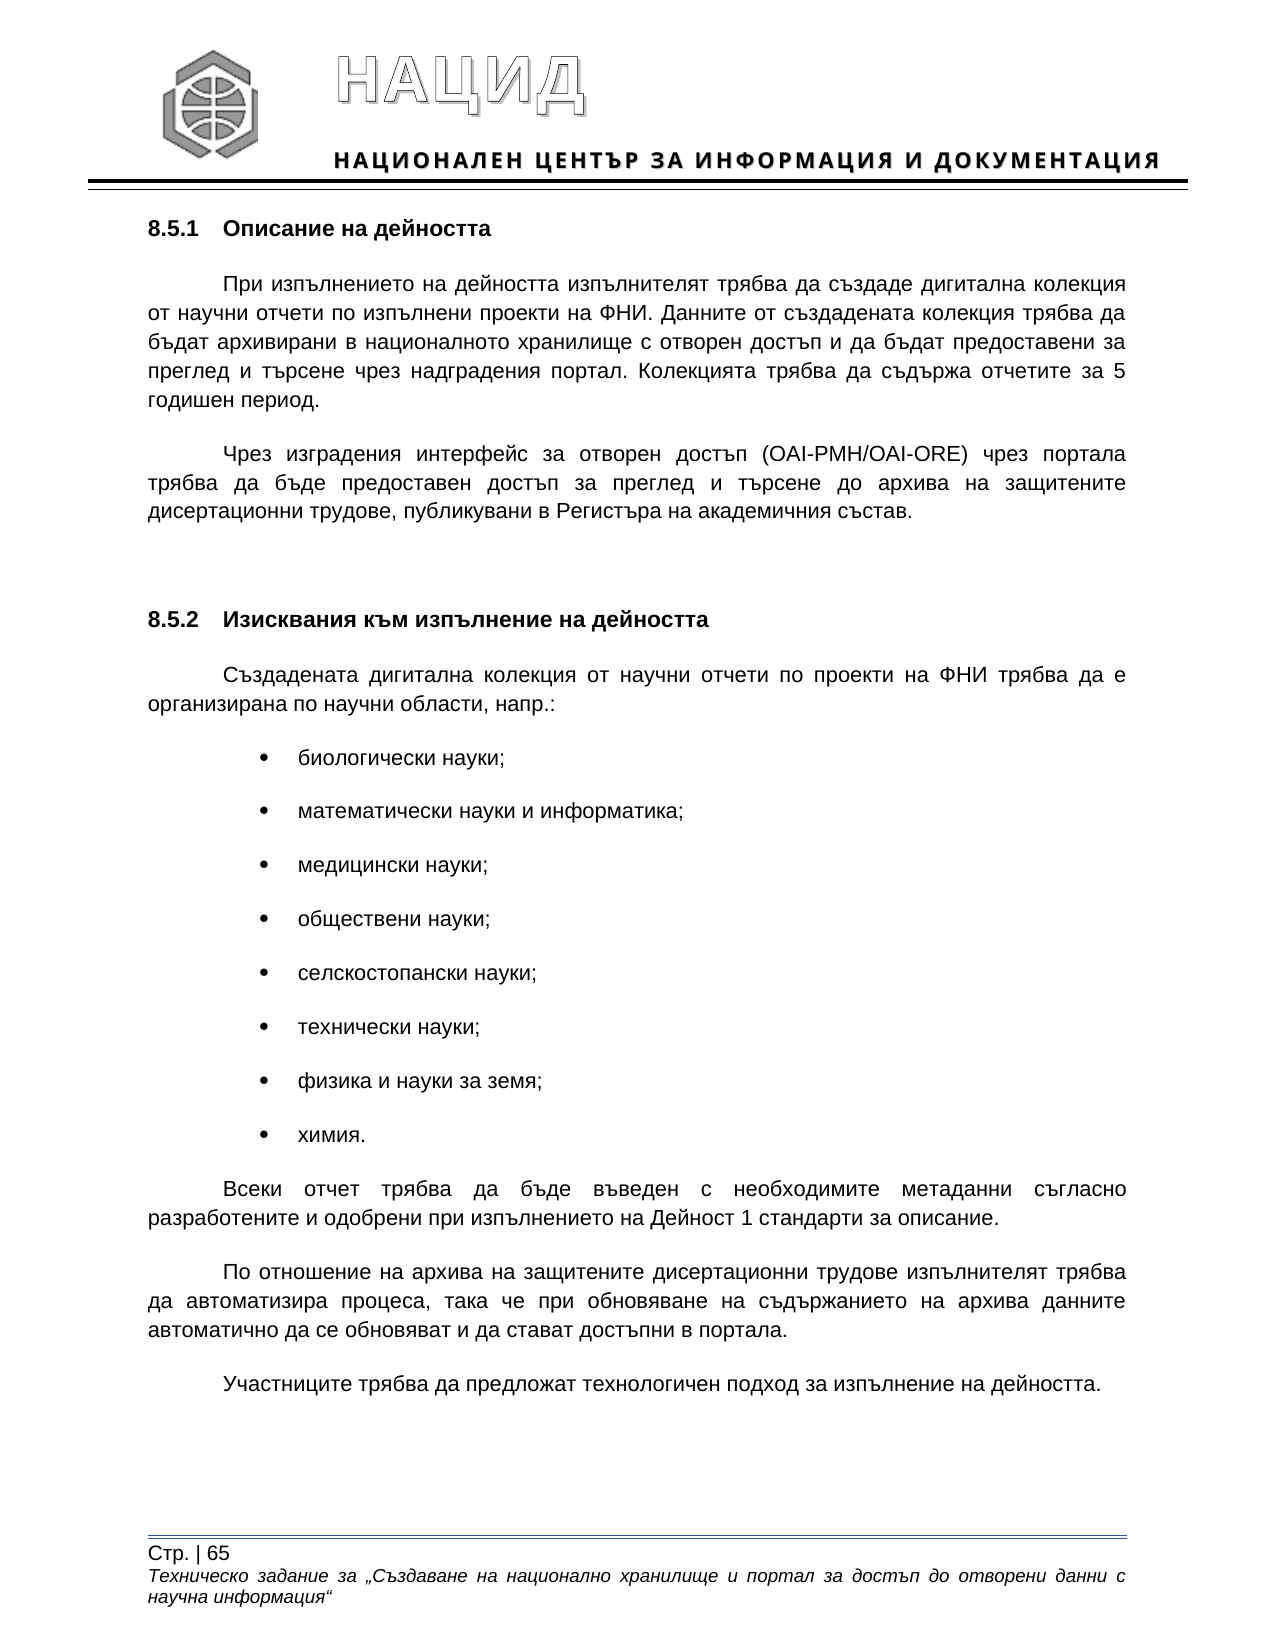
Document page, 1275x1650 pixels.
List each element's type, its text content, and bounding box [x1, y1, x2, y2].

subtitle Описание на дейността [148, 215, 1127, 242]
text Създадената дигитална колекция от научни отчети по проекти на ФНИ трябва да е организирана по научни области, напр.: [148, 661, 1127, 716]
list биологически науки; [260, 744, 1127, 769]
list селскостопански науки; [260, 960, 1127, 985]
text При изпълнението на дейността изпълнителят трябва да създаде дигитална колекция от научни отчети по изпълнени проекти на ФНИ. Данните от създадената колекция трябва да бъдат архивирани в националното хранилище с отворен достъп и да бъдат предоставени за преглед и търсене чрез надградения портал. Колекцията трябва да съдържа отчетите за 5 годишен период. [148, 271, 1127, 412]
list технически науки; [260, 1014, 1127, 1039]
list химия. [260, 1122, 1127, 1147]
list физика и науки за земя; [260, 1068, 1127, 1093]
list математически науки и информатика; [260, 798, 1127, 823]
text По отношение на архива на защитените дисертационни трудове изпълнителят трябва да автоматизира процеса, така че при обновяване на съдържанието на архива данните автоматично да се обновяват и да стават достъпни в портала. [148, 1259, 1127, 1342]
list медицински науки; [260, 852, 1127, 877]
text Чрез изградения интерфейс за отворен достъп (OAI-PMH/OAI-ORE) чрез портала трябва да бъде предоставен достъп за преглед и търсене до архива на защитените дисертационни трудове, публикувани в Регистъра на академичния състав. [148, 440, 1127, 523]
text Участниците трябва да предложат технологичен подход за изпълнение на дейността. [148, 1371, 1127, 1396]
picture [162, 48, 258, 161]
subtitle Изисквания към изпълнение на дейността [148, 606, 1127, 633]
list обществени науки; [260, 906, 1127, 931]
text Всеки отчет трябва да бъде въведен с необходимите метаданни съгласно разработените и одобрени при изпълнението на Дейност 1 стандарти за описание. [148, 1176, 1127, 1230]
